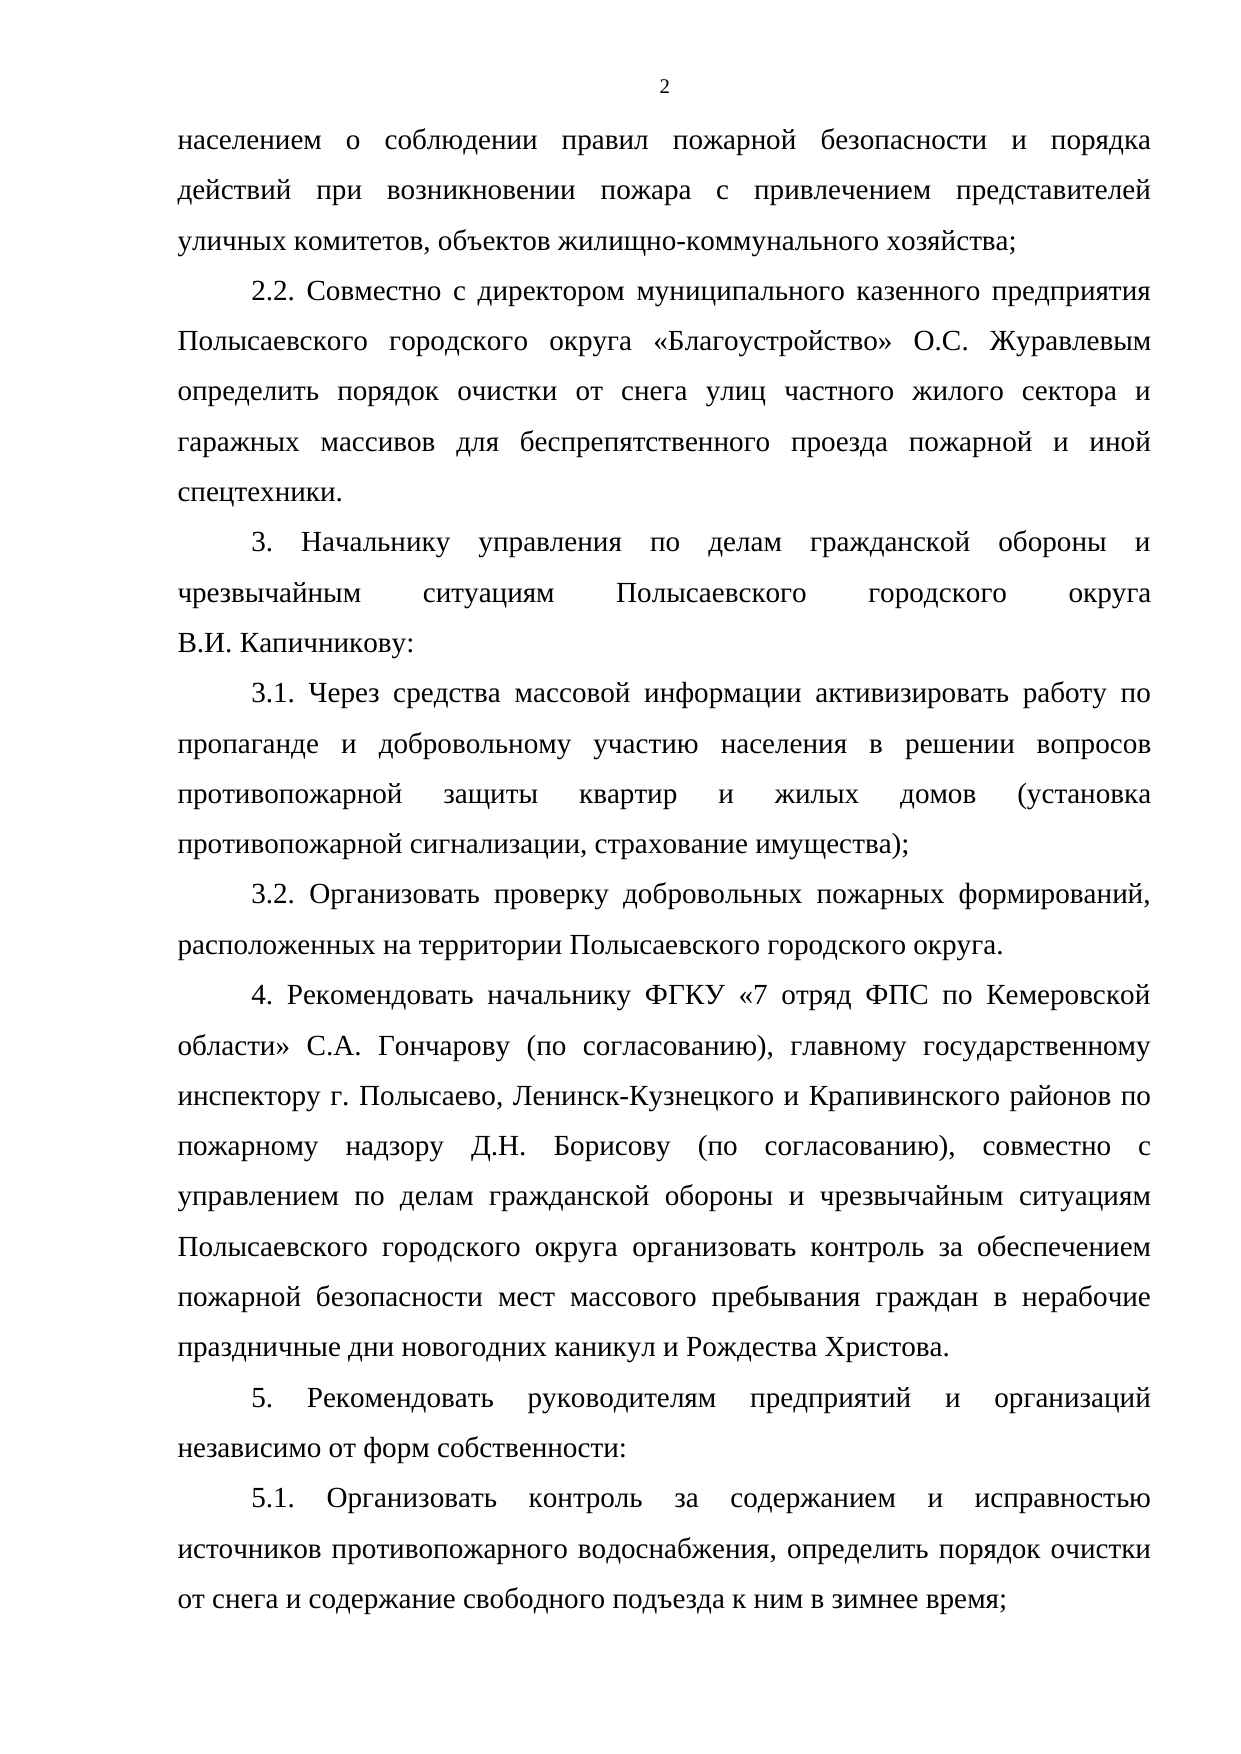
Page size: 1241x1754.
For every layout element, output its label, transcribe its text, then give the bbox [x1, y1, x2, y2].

text 3.2. Организовать проверку добровольных пожарных формирований, расположенных на территории Полысаевского городского округа. [177, 877, 1152, 961]
text 5.1. Организовать контроль за содержанием и исправностью источников противопожарного водоснабжения, определить порядок очистки от снега и содержание свободного подъезда к ним в зимнее время; [177, 1480, 1152, 1614]
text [177, 122, 1152, 256]
text 4. Рекомендовать начальнику ФГКУ «7 отряд ФПС по Кемеровской области» С.А. Гончарову (по согласованию), главному государственному инспектору г. Полысаево, Ленинск-Кузнецкого и Крапивинского районов по пожарному надзору Д.Н. Борисову (по согласованию), совместно с управлением по делам гражданской обороны и чрезвычайным ситуациям Полысаевского городского округа организовать контроль за обеспечением пожарной безопасности мест массового пребывания граждан в нерабочие праздничные дни новогодних каникул и Рождества Христова. [177, 977, 1152, 1363]
text 5. Рекомендовать руководителям предприятий и организаций независимо от форм собственности: [177, 1380, 1152, 1464]
text 2.2. Совместно с директором муниципального казенного предприятия Полысаевского городского округа «Благоустройство» О.С. Журавлевым определить порядок очистки от снега улиц частного жилого сектора и гаражных массивов для беспрепятственного проезда пожарной и иной спецтехники. [177, 273, 1152, 508]
text 3.1. Через средства массовой информации активизировать работу по пропаганде и добровольному участию населения в решении вопросов противопожарной защиты квартир и жилых домов (установка противопожарной сигнализации, страхование имущества); [177, 675, 1152, 860]
text 3. Начальнику управления по делам гражданской обороны и чрезвычайным ситуациям Полысаевского городского округа В.И. Капичникову: [177, 524, 1152, 659]
